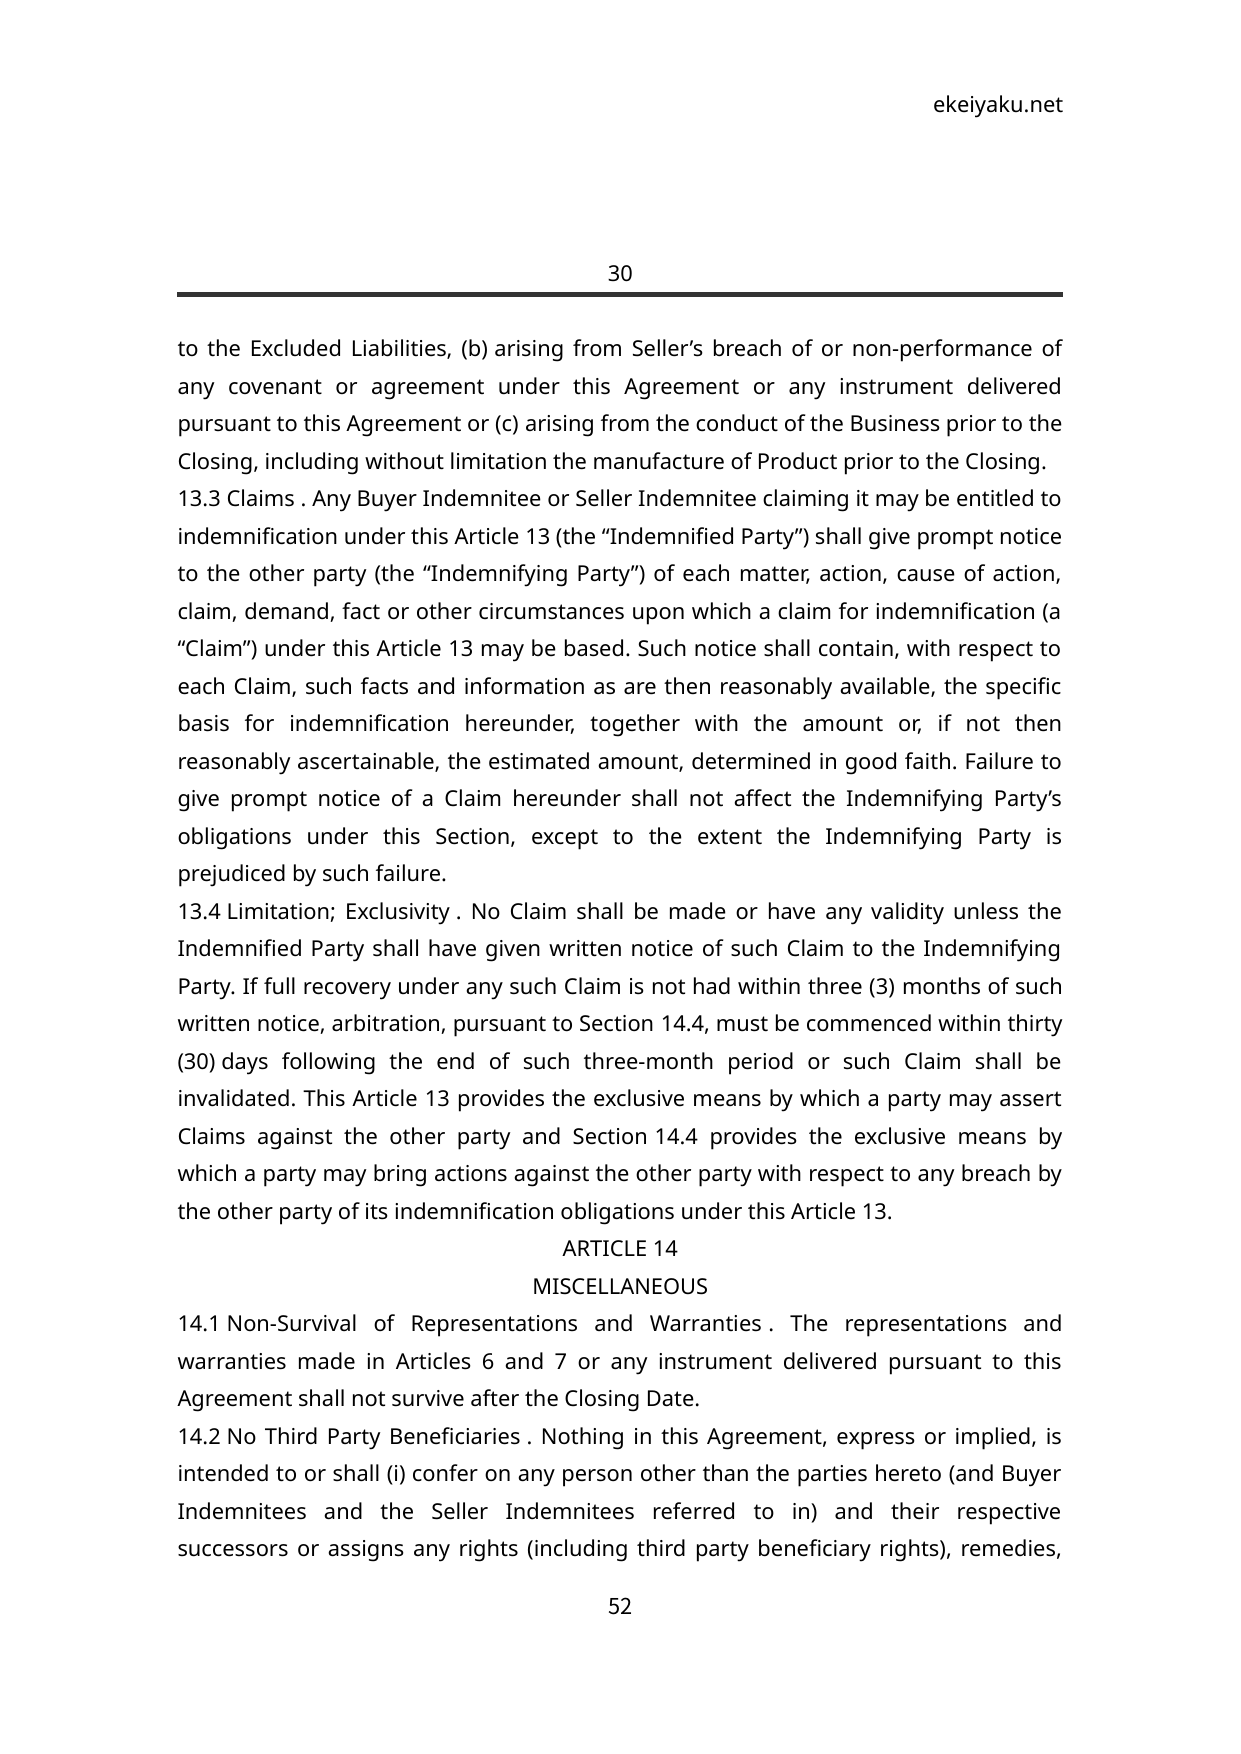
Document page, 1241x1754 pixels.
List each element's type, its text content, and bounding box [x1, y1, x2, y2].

text 13.3 Claims . Any Buyer Indemnitee or Seller Indemnitee claiming it may be entitled to indemnification under this Article 13 (the “Indemnified Party”) shall give prompt notice to the other party (the “Indemnifying Party”) of each matter, action, cause of action, claim, demand, fact or other circumstances upon which a claim for indemnification (a “Claim”) under this Article 13 may be based. Such notice shall contain, with respect to each Claim, such facts and information as are then reasonably available, the specific basis for indemnification hereunder, together with the amount or, if not then reasonably ascertainable, the estimated amount, determined in good faith. Failure to give prompt notice of a Claim hereunder shall not affect the Indemnifying Party’s obligations under this Section, except to the extent the Indemnifying Party is prejudiced by such failure. [177, 479, 1063, 892]
text 13.4 Limitation; Exclusivity . No Claim shall be made or have any validity unless the Indemnified Party shall have given written notice of such Claim to the Indemnifying Party. If full recovery under any such Claim is not had within three (3) months of such written notice, arbitration, pursuant to Section 14.4, must be commenced within thirty (30) days following the end of such three-month period or such Claim shall be invalidated. This Article 13 provides the exclusive means by which a party may assert Claims against the other party and Section 14.4 provides the exclusive means by which a party may bring actions against the other party with respect to any breach by the other party of its indemnification obligations under this Article 13. [177, 892, 1063, 1229]
text MISCELLANEOUS [177, 1267, 1063, 1304]
text to the Excluded Liabilities, (b) arising from Seller’s breach of or non-performance of any covenant or agreement under this Agreement or any instrument delivered pursuant to this Agreement or (c) arising from the conduct of the Business prior to the Closing, including without limitation the manufacture of Product prior to the Closing. [177, 329, 1063, 479]
text 30 [177, 254, 1063, 292]
text ARTICLE 14 [177, 1229, 1063, 1267]
text 14.1 Non-Survival of Representations and Warranties . The representations and warranties made in Articles 6 and 7 or any instrument delivered pursuant to this Agreement shall not survive after the Closing Date. [177, 1304, 1063, 1417]
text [177, 1417, 1063, 1567]
